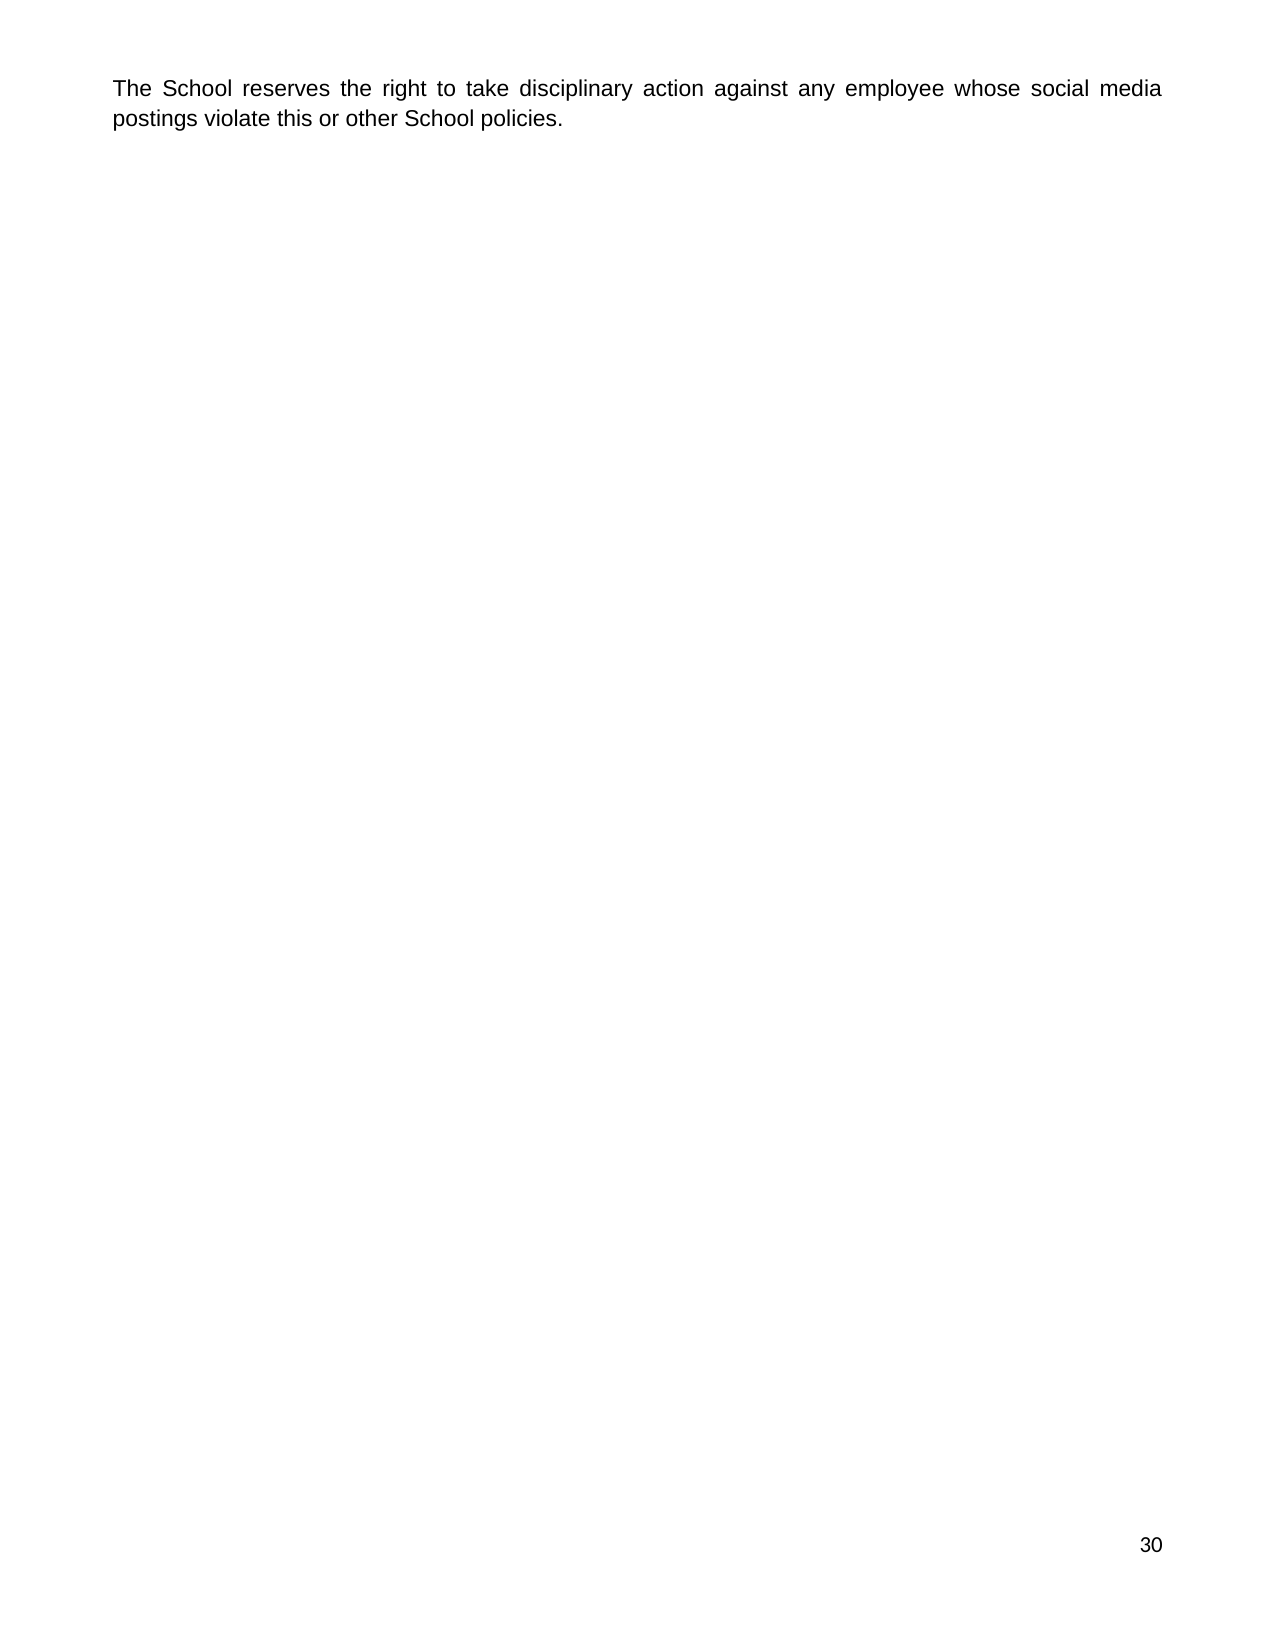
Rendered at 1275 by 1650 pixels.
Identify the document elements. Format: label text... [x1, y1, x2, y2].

text The School reserves the right to take disciplinary action against any employee whose social media postings violate this or other School policies. [112, 75, 1162, 132]
